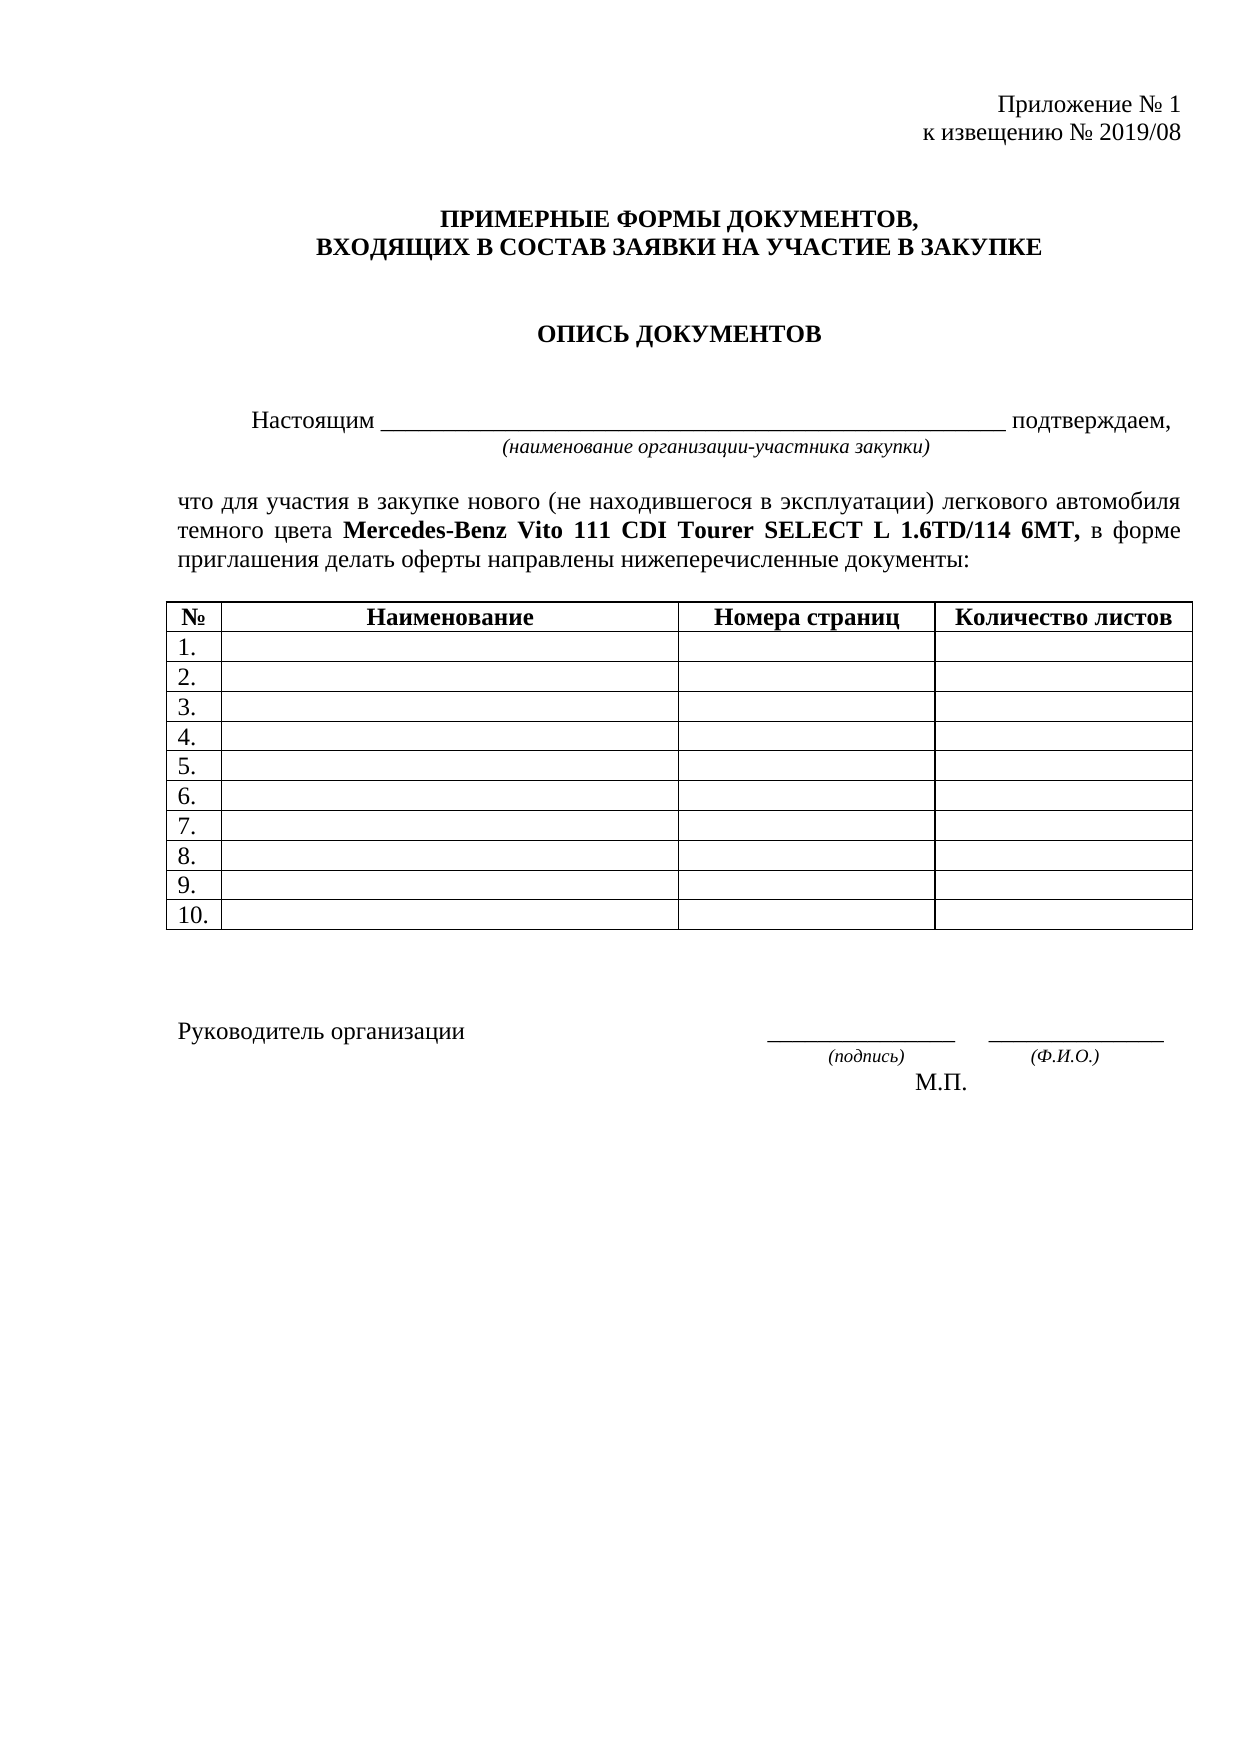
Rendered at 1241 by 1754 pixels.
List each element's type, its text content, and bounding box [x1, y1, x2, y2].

text Примерные формы документов, [177, 204, 1181, 232]
table_cell [679, 751, 934, 780]
table_cell [936, 662, 1192, 691]
table_cell [167, 871, 221, 899]
text что для участия в закупке нового (не находившегося в эксплуатации) легкового автомобиля темного цвета Mercedes-Benz Vito 111 CDI Tourer SELECT L 1.6TD/114 6MT, в форме приглашения делать оферты направлены нижеперечисленные документы: [177, 486, 1181, 573]
table_cell [679, 662, 934, 691]
table_cell [679, 871, 934, 899]
table_cell [222, 811, 678, 840]
table_cell [222, 722, 678, 750]
table_cell [222, 900, 678, 929]
table_cell [936, 841, 1192, 869]
table_cell [167, 781, 221, 810]
table_cell [222, 871, 678, 899]
table_cell [167, 632, 221, 661]
table_cell [222, 751, 678, 780]
table_cell [167, 900, 221, 929]
table_cell [222, 781, 678, 810]
table_cell [936, 722, 1192, 750]
table_cell [679, 722, 934, 750]
text (подпись) (Ф.И.О.) [177, 1045, 1181, 1067]
table_cell [679, 692, 934, 721]
text Руководитель организации _______________ ______________ [177, 1016, 1181, 1045]
table_cell [679, 811, 934, 840]
table_header № [167, 603, 221, 631]
table_cell [936, 751, 1192, 780]
table_header Количество листов [936, 603, 1192, 631]
table_cell [167, 841, 221, 869]
table_cell [936, 900, 1192, 929]
text Настоящим __________________________________________________ подтверждаем, [177, 405, 1181, 434]
table_cell [167, 722, 221, 750]
table_cell [167, 811, 221, 840]
table_header Наименование [222, 603, 678, 631]
table_cell [167, 662, 221, 691]
table_cell [936, 781, 1192, 810]
table_cell [222, 632, 678, 661]
table_cell [679, 781, 934, 810]
table_cell [936, 811, 1192, 840]
text входящих в состав заявки на участие в закупке [177, 232, 1181, 261]
text Приложение № 1 [177, 89, 1181, 117]
text (наименование организации-участника закупки) [177, 434, 1181, 458]
table_cell [167, 751, 221, 780]
table_cell [936, 632, 1192, 661]
table_cell [222, 841, 678, 869]
text ОПИСЬ ДОКУМЕНТОВ [177, 319, 1181, 347]
table_cell [167, 692, 221, 721]
text к извещению № 2019/08 [177, 117, 1181, 146]
text М.П. [177, 1067, 1181, 1096]
table_cell [936, 692, 1192, 721]
table_cell [222, 662, 678, 691]
table_cell [679, 900, 934, 929]
table_cell [679, 632, 934, 661]
table_cell [222, 692, 678, 721]
table_cell [936, 871, 1192, 899]
table_header Номера страниц [679, 603, 934, 631]
table_cell [679, 841, 934, 869]
